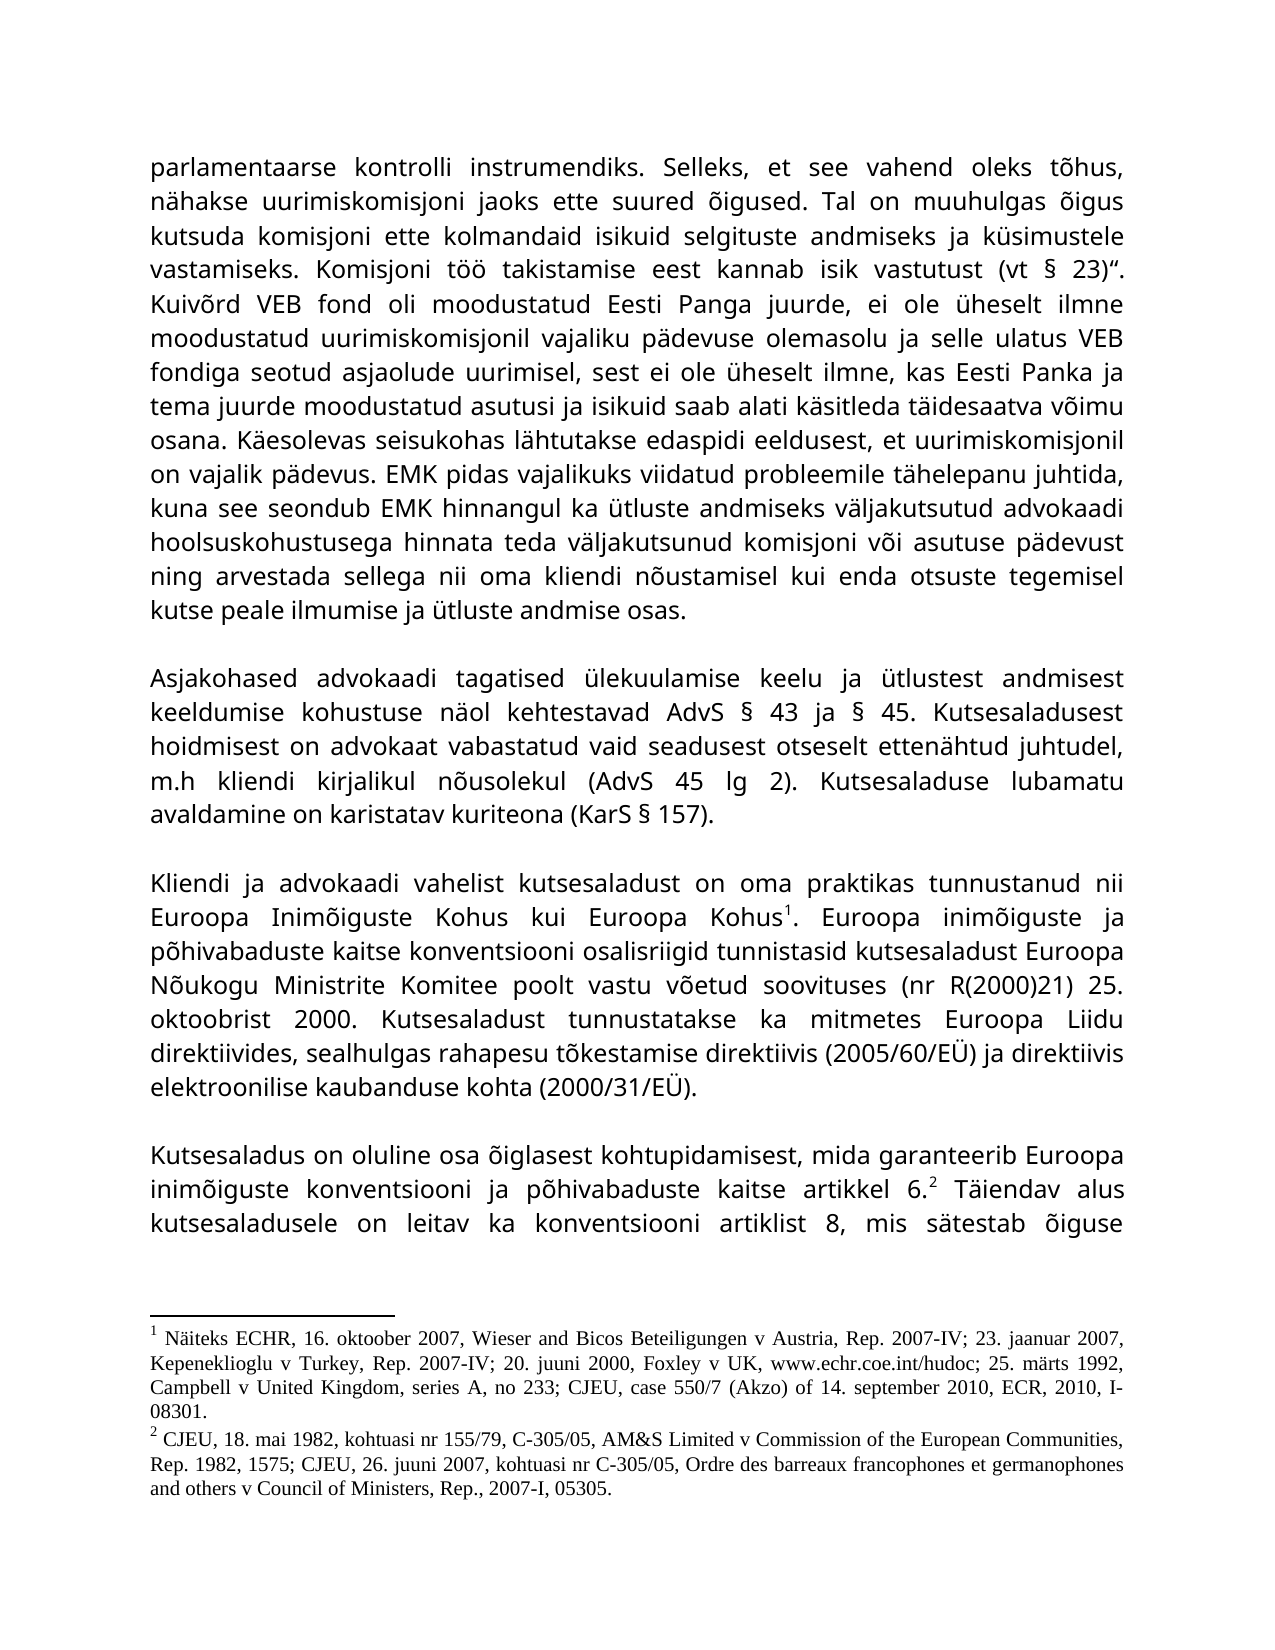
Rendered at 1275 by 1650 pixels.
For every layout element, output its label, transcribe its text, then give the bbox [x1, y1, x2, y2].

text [150, 150, 1125, 627]
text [150, 1138, 1125, 1274]
text Kliendi ja advokaadi vahelist kutsesaladust on oma praktikas tunnustanud nii Euroopa Inimõiguste Kohus kui Euroopa Kohus. Euroopa inimõiguste ja põhivabaduste kaitse konventsiooni osalisriigid tunnistasid kutsesaladust Euroopa Nõukogu Ministrite Komitee poolt vastu võetud soovituses (nr R(2000)21) 25. oktoobrist 2000. Kutsesaladust tunnustatakse ka mitmetes Euroopa Liidu direktiivides, sealhulgas rahapesu tõkestamise direktiivis (2005/60/EÜ) ja direktiivis elektroonilise kaubanduse kohta (2000/31/EÜ). [150, 865, 1125, 1104]
text Asjakohased advokaadi tagatised ülekuulamise keelu ja ütlustest andmisest keeldumise kohustuse näol kehtestavad AdvS § 43 ja § 45. Kutsesaladusest hoidmisest on advokaat vabastatud vaid seadusest otseselt ettenähtud juhtudel, m.h kliendi kirjalikul nõusolekul (AdvS 45 lg 2). Kutsesaladuse lubamatu avaldamine on karistatav kuriteona (KarS § 157). [150, 661, 1125, 831]
